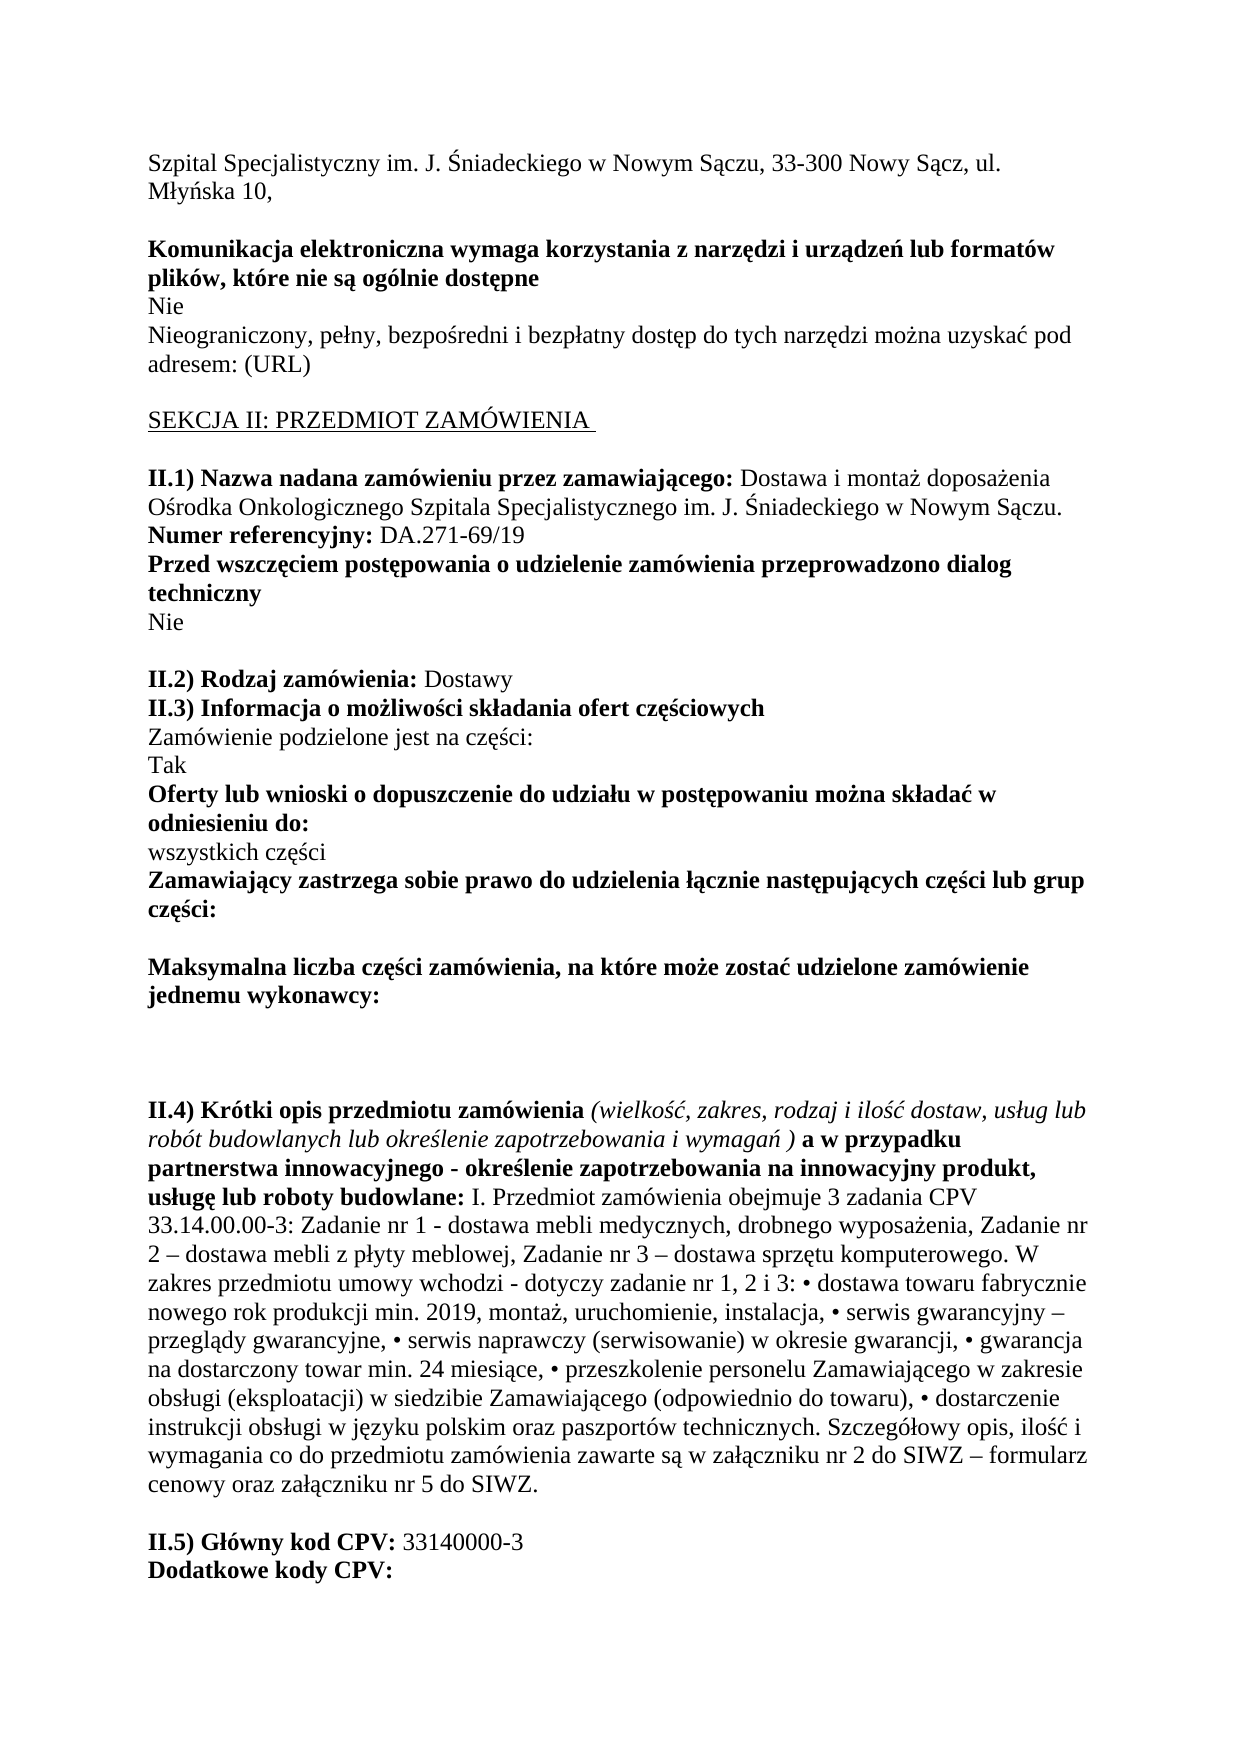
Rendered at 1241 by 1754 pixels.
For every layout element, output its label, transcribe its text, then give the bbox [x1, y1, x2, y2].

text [148, 148, 1093, 205]
text Tak Oferty lub wnioski o dopuszczenie do udziału w postępowaniu można składać w odniesieniu do: wszystkich części [148, 751, 1093, 866]
text Nie Nieograniczony, pełny, bezpośredni i bezpłatny dostęp do tych narzędzi można uzyskać pod adresem: (URL) [148, 291, 1093, 406]
text Nie [148, 607, 1093, 636]
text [148, 866, 1093, 1584]
text II.2) Rodzaj zamówienia: Dostawy II.3) Informacja o możliwości składania ofert częściowych Zamówienie podzielone jest na części: [148, 636, 1093, 751]
text Komunikacja elektroniczna wymaga korzystania z narzędzi i urządzeń lub formatów plików, które nie są ogólnie dostępne [148, 205, 1093, 291]
text II.1) Nazwa nadana zamówieniu przez zamawiającego: Dostawa i montaż doposażenia Ośrodka Onkologicznego Szpitala Specjalistycznego im. J. Śniadeckiego w Nowym Sączu. Numer referencyjny: DA.271-69/19 Przed wszczęciem postępowania o udzielenie zamówienia przeprowadzono dialog techniczny [148, 434, 1093, 607]
text SEKCJA II: PRZEDMIOT ZAMÓWIENIA [148, 406, 1093, 434]
